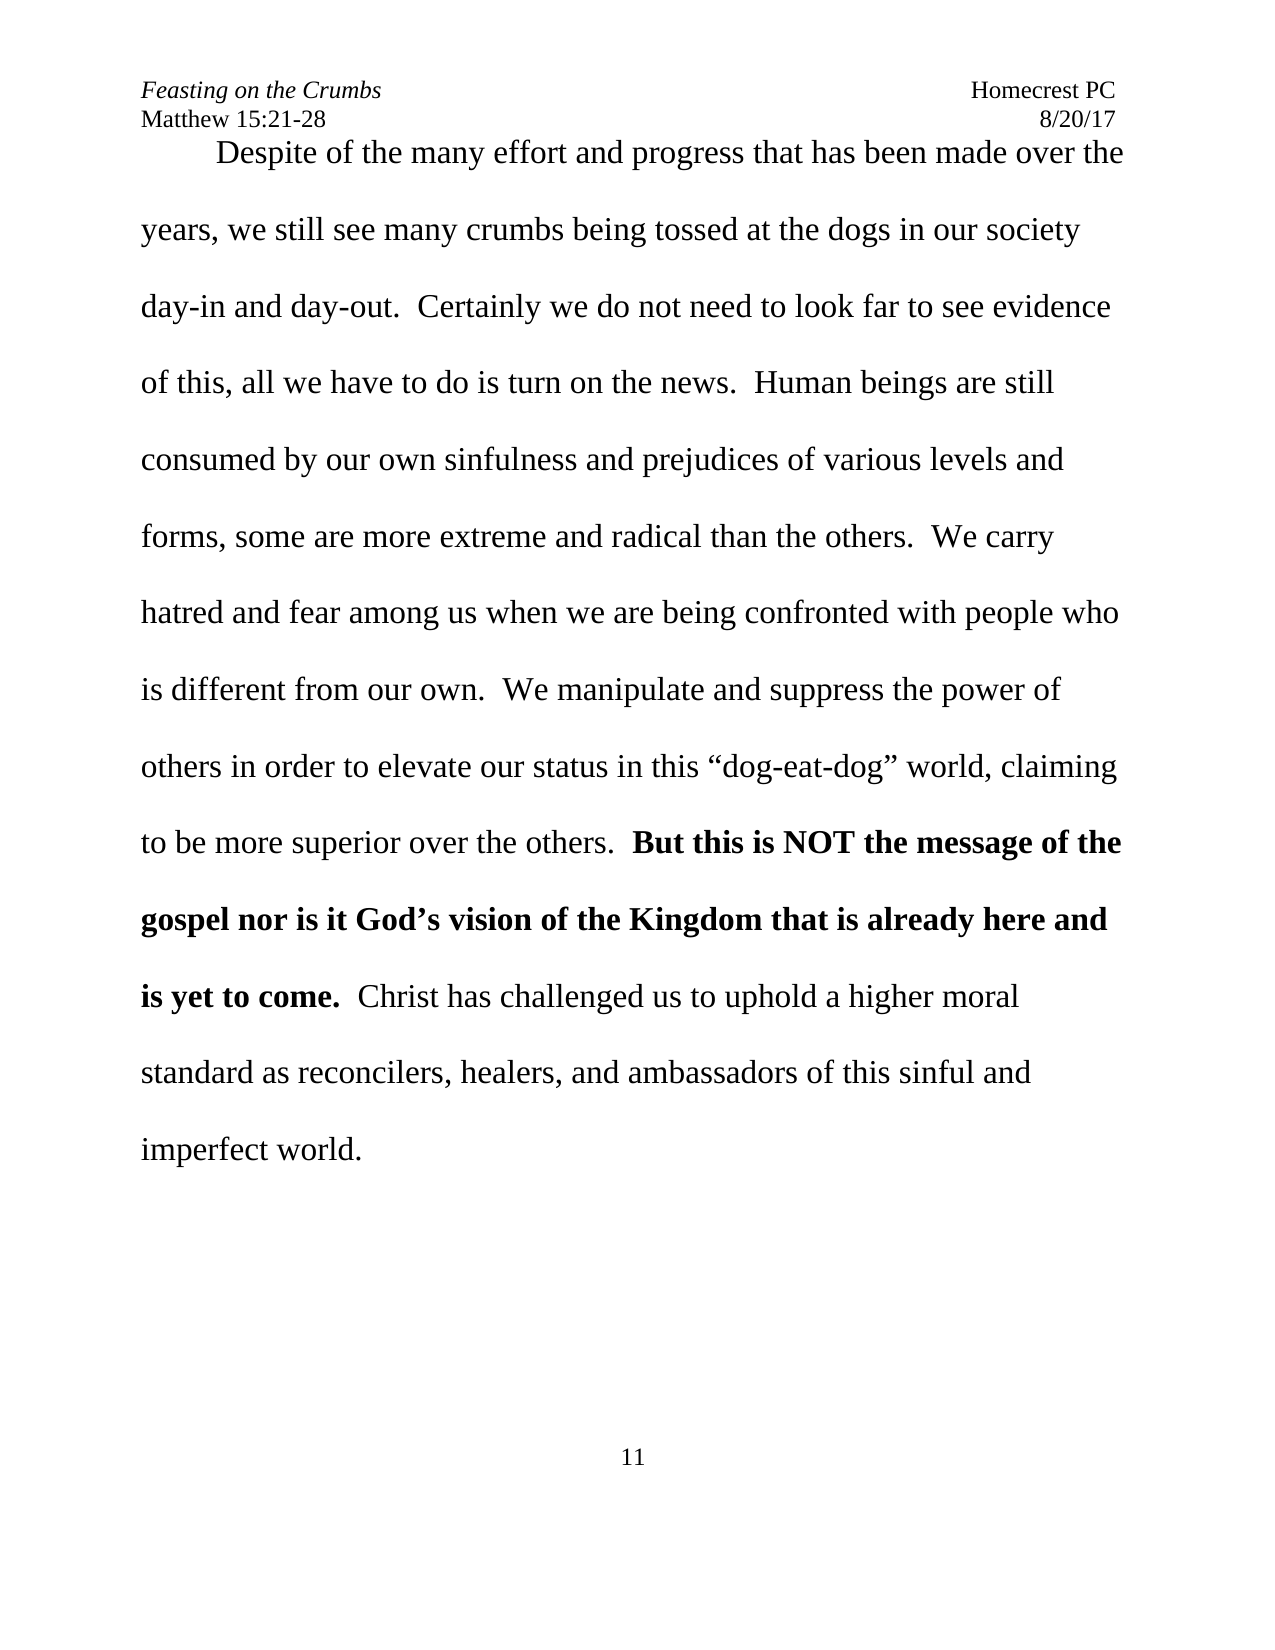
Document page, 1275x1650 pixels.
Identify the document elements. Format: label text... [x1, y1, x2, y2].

text Despite of the many effort and progress that has been made over the years, we still see many crumbs being tossed at the dogs in our society day-in and day-out. Certainly we do not need to look far to see evidence of this, all we have to do is turn on the news. Human beings are still consumed by our own sinfulness and prejudices of various levels and forms, some are more extreme and radical than the others. We carry hatred and fear among us when we are being confronted with people who is different from our own. We manipulate and suppress the power of others in order to elevate our status in this “dog-eat-dog” world, claiming to be more superior over the others. But this is NOT the message of the gospel nor is it God’s vision of the Kingdom that is already here and is yet to come. Christ has challenged us to uphold a higher moral standard as reconcilers, healers, and ambassadors of this sinful and imperfect world. [141, 132, 1125, 1167]
